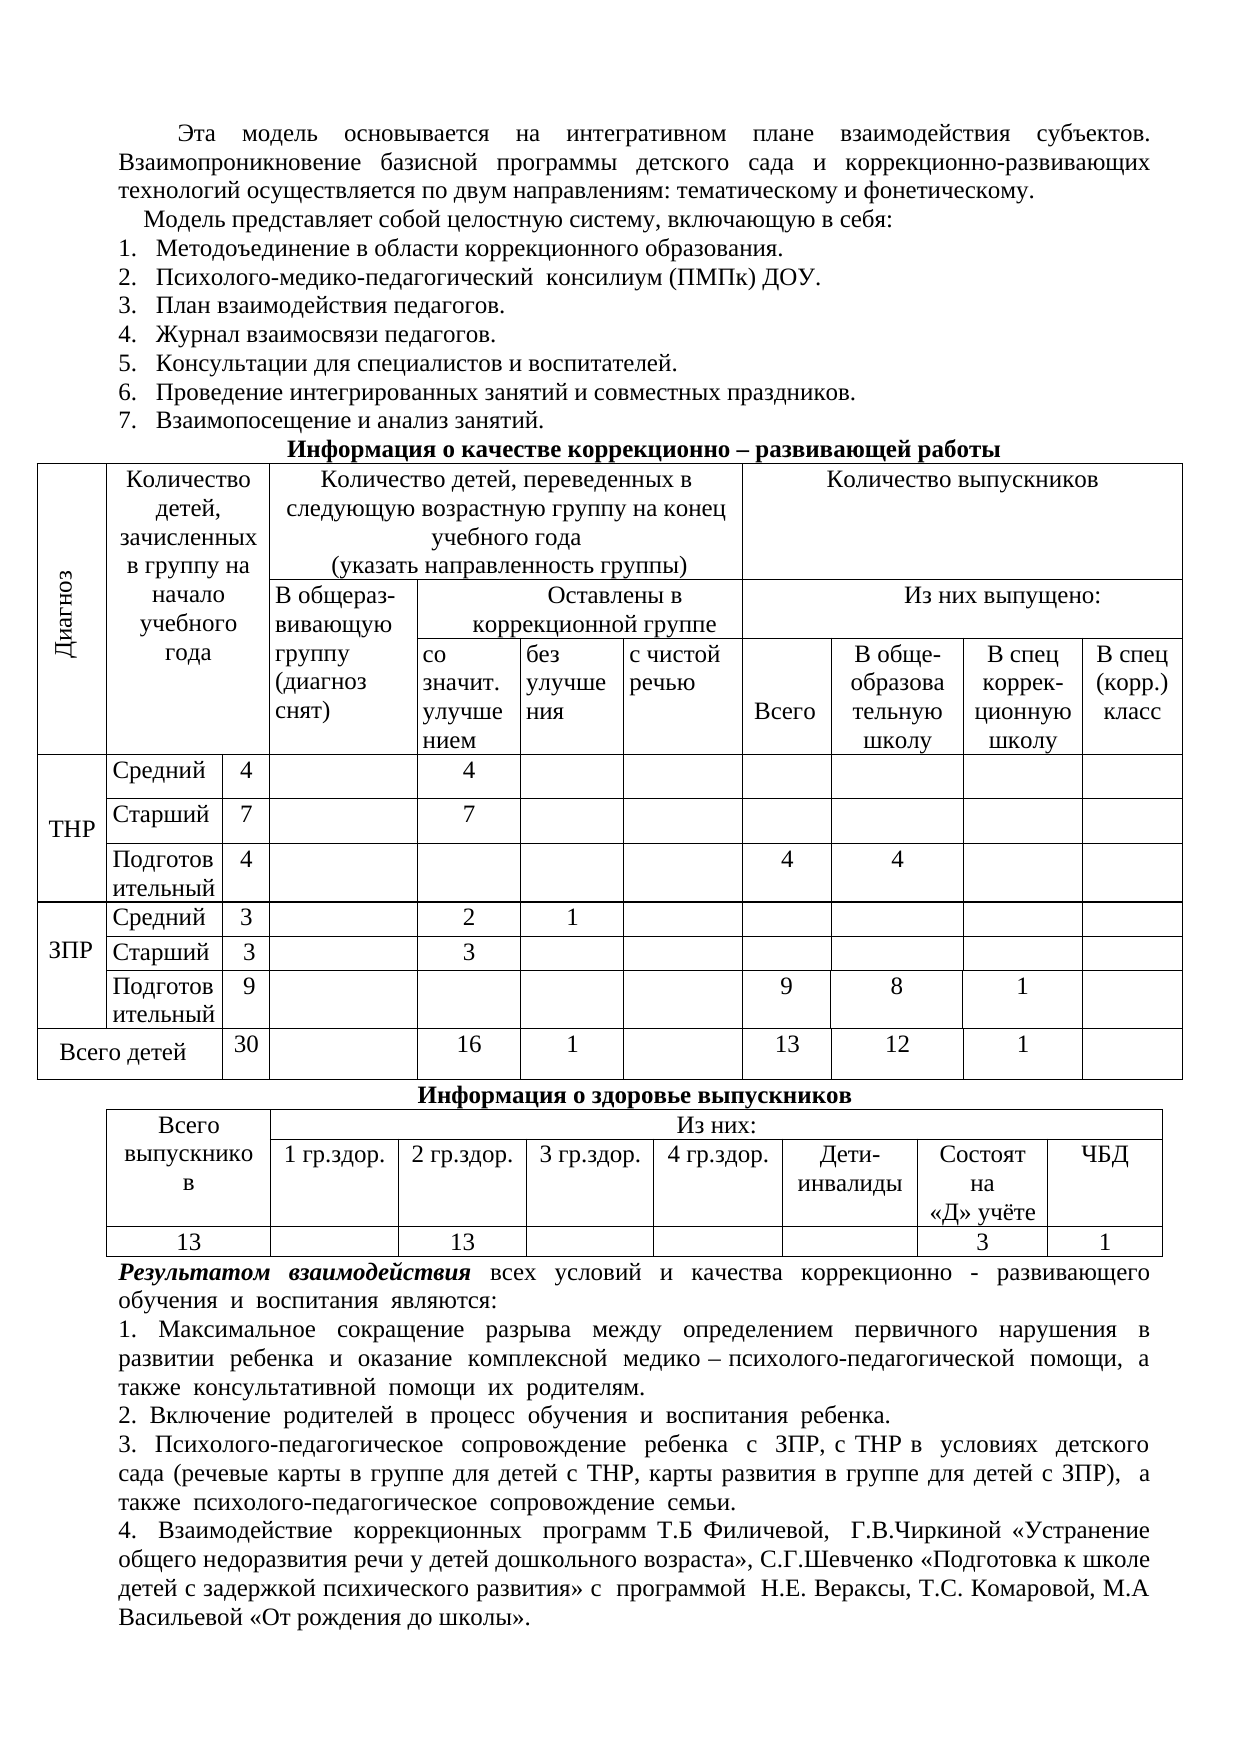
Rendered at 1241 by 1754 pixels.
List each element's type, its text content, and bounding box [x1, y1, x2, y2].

table_header Количество детей, переведенных в следующую возрастную группу на конец учебного года (указать направленность группы) [270, 464, 742, 579]
table_cell В общераз- вивающую группу (диагноз снят) [270, 580, 417, 754]
list Взаимопосещение и анализ занятий. [118, 406, 1152, 434]
table_cell [521, 937, 623, 970]
text Информация о здоровье выпускников [118, 1080, 1152, 1109]
table_cell Всего [743, 639, 831, 754]
table_cell [832, 799, 963, 843]
table_cell [783, 1227, 917, 1256]
list Психолого-медико-педагогический консилиум (ПМПк) ДОУ. [118, 262, 1152, 291]
table_cell 3 [223, 937, 269, 970]
table_cell 12 [832, 1029, 963, 1079]
table_cell 3 гр.здор. [527, 1140, 653, 1226]
table_cell [624, 903, 742, 936]
table_cell 1 [521, 1029, 623, 1079]
table_cell Средний [107, 755, 222, 798]
table_cell 3 [418, 937, 520, 970]
table_cell [624, 971, 742, 1028]
list Проведение интегрированных занятий и совместных праздников. [118, 377, 1152, 406]
list Методоъединение в области коррекционного образования. [118, 233, 1152, 262]
table_cell ЧБД [1048, 1140, 1162, 1226]
list Консультации для специалистов и воспитателей. [118, 348, 1152, 377]
table_cell [624, 799, 742, 843]
table_cell 4 [832, 844, 963, 901]
table_cell 4 [418, 755, 520, 798]
table_cell 2 [418, 903, 520, 936]
table_cell 1 гр.здор. [271, 1140, 398, 1226]
table_cell [270, 937, 417, 970]
table_cell [1083, 937, 1182, 970]
table_cell [964, 937, 1082, 970]
table_cell [1083, 755, 1182, 798]
table_cell Подготовительный [107, 844, 222, 901]
table_header Из них: [271, 1110, 1162, 1138]
table_cell [521, 844, 623, 901]
table_cell [527, 1227, 653, 1256]
table_cell 1 [521, 903, 623, 936]
text Результатом взаимодействия всех условий и качества коррекционно - развивающего обучения и воспитания являются: [118, 1257, 1152, 1314]
table_cell [270, 1029, 417, 1079]
table_cell Оставлены в коррекционной группе [418, 580, 742, 638]
list Журнал взаимосвязи педагогов. [118, 319, 1152, 348]
table_cell [418, 971, 520, 1028]
table_cell без улучше ния [521, 639, 623, 754]
table_cell 4 [223, 844, 269, 901]
table_cell [270, 971, 417, 1028]
table_cell [1083, 844, 1182, 901]
table_cell Всего детей [38, 1029, 222, 1079]
table_cell 8 [831, 971, 962, 1028]
table_cell [624, 1029, 742, 1079]
table_cell 9 [743, 971, 830, 1028]
table_cell [654, 1227, 782, 1256]
table_cell 13 [743, 1029, 831, 1079]
table_cell [964, 799, 1082, 843]
table_cell [624, 755, 742, 798]
table_cell 3 [918, 1227, 1047, 1256]
table_cell [964, 844, 1082, 901]
table_header Всего выпускников [107, 1110, 270, 1226]
table_cell 13 [399, 1227, 526, 1256]
table_cell [1083, 903, 1182, 936]
table_cell Старший [107, 799, 222, 843]
table_cell Дети-инвалиды [783, 1140, 917, 1226]
table_cell [270, 755, 417, 798]
text 2. Включение родителей в процесс обучения и воспитания ребенка. [118, 1400, 1152, 1429]
table_cell [832, 903, 963, 936]
table_cell 30 [223, 1029, 269, 1079]
table_cell [521, 971, 623, 1028]
table_cell 7 [223, 799, 269, 843]
table_cell Подготовительный [107, 971, 222, 1028]
table_header Диагноз [38, 464, 106, 754]
text 1. Максимальное сокращение разрыва между определением первичного нарушения в развитии ребенка и оказание комплексной медико – психолого-педагогической помощи, а также консультативной помощи их родителям. [118, 1314, 1152, 1400]
text Модель представляет собой целостную систему, включающую в себя: [118, 204, 1152, 233]
table_cell [418, 844, 520, 901]
table_cell 4 [743, 844, 831, 901]
table_cell [964, 903, 1082, 936]
table_cell [624, 844, 742, 901]
table_cell 9 [223, 971, 269, 1028]
table_cell 16 [418, 1029, 520, 1079]
table_cell [624, 937, 742, 970]
table_header Количество выпускников [743, 464, 1182, 579]
table_cell [270, 903, 417, 936]
text Эта модель основывается на интегративном плане взаимодействия субъектов. Взаимопроникновение базисной программы детского сада и коррекционно-развивающих технологий осуществляется по двум направлениям: тематическому и фонетическому. [118, 118, 1152, 204]
table_cell Из них выпущено: [743, 580, 1182, 638]
table_cell со значит. улучше нием [418, 639, 520, 754]
table_cell [743, 755, 831, 798]
table_cell с чистой речью [624, 639, 742, 754]
table_cell В обще- образова тельную школу [832, 639, 963, 754]
table_cell [1083, 971, 1182, 1028]
table_cell [743, 937, 831, 970]
table_cell ТНР [38, 755, 106, 901]
list План взаимодействия педагогов. [118, 291, 1152, 319]
table_cell [832, 755, 963, 798]
table_cell [270, 844, 417, 901]
table_header Количество детей, зачисленных в группу на начало учебного года [107, 464, 269, 754]
table_cell Состоят на «Д» учёте [918, 1140, 1047, 1226]
table_cell 13 [107, 1227, 270, 1256]
table_cell 4 [223, 755, 269, 798]
table_cell 4 гр.здор. [654, 1140, 782, 1226]
table_cell 2 гр.здор. [399, 1140, 526, 1226]
table_cell В спец коррек- ционную школу [964, 639, 1082, 754]
table_cell [964, 755, 1082, 798]
table_cell 1 [1048, 1227, 1162, 1256]
table_cell [743, 903, 831, 936]
table_cell 1 [963, 971, 1082, 1028]
table_cell 7 [418, 799, 520, 843]
table_cell [1083, 799, 1182, 843]
table_cell В спец (корр.) класс [1083, 639, 1182, 754]
table_cell [270, 799, 417, 843]
table_cell 3 [223, 903, 269, 936]
table_cell [1083, 1029, 1182, 1079]
text Информация о качестве коррекционно – развивающей работы [118, 434, 1152, 463]
table_cell ЗПР [38, 903, 106, 1028]
table_cell [521, 755, 623, 798]
table_cell 1 [964, 1029, 1082, 1079]
table_cell [521, 799, 623, 843]
table_cell [832, 937, 963, 970]
table_cell [743, 799, 831, 843]
table_cell Средний [107, 903, 222, 936]
table_cell [271, 1227, 398, 1256]
text 4. Взаимодействие коррекционных программ Т.Б Филичевой, Г.В.Чиркиной «Устранение общего недоразвития речи у детей дошкольного возраста», С.Г.Шевченко «Подготовка к школе детей с задержкой психического развития» с программой Н.Е. Вераксы, Т.С. Комаровой, М.А Васильевой «От рождения до школы». [118, 1515, 1152, 1630]
text 3. Психолого-педагогическое сопровождение ребенка с ЗПР, с ТНР в условиях детского сада (речевые карты в группе для детей с ТНР, карты развития в группе для детей с ЗПР), а также психолого-педагогическое сопровождение семьи. [118, 1429, 1152, 1515]
table_cell Старший [107, 937, 222, 970]
